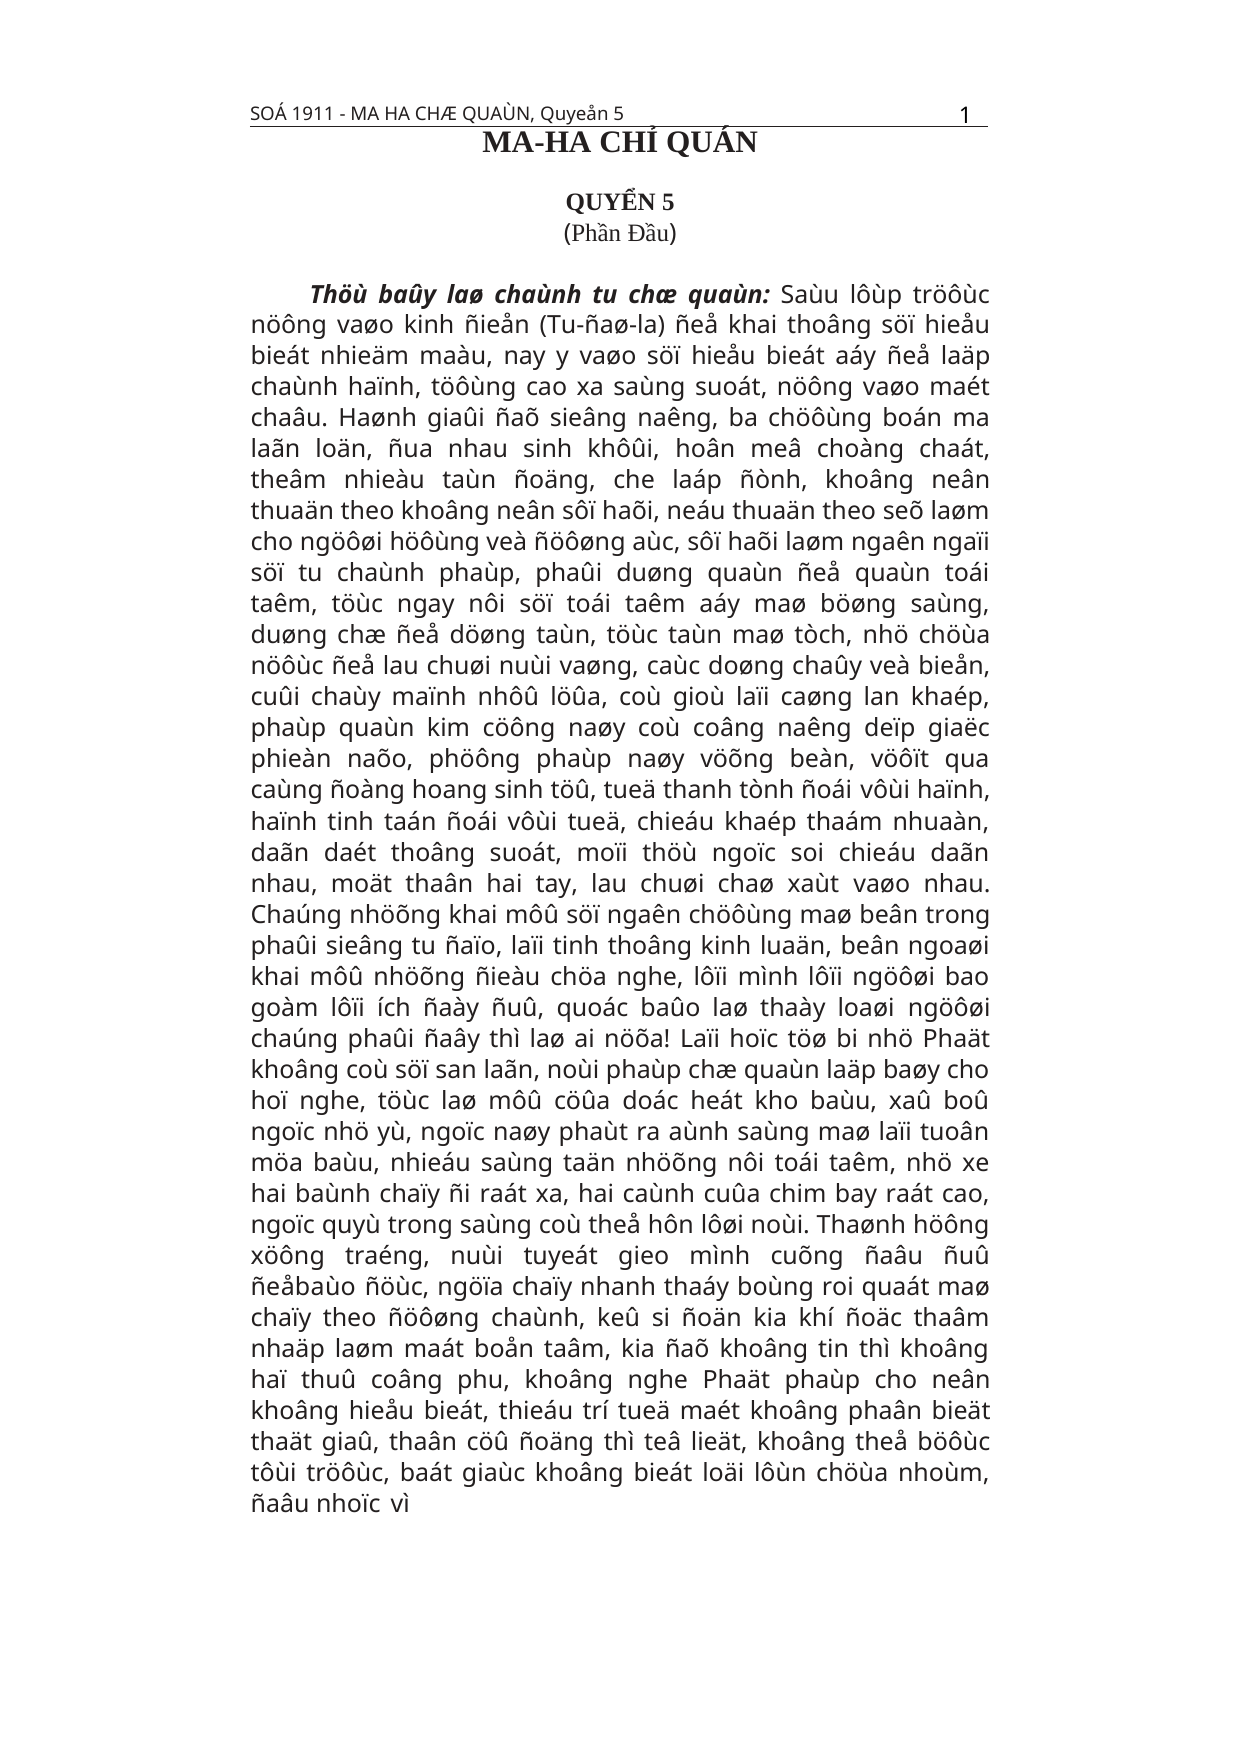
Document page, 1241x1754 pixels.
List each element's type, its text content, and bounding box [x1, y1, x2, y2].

text (Phần Đầu) [480, 216, 760, 248]
text QUYỂN 5 [480, 187, 760, 216]
text Thöù baûy laø chaùnh tu chæ quaùn: Saùu lôùp tröôùc nöông vaøo kinh ñieån (Tu-ñaø-la) ñeå khai thoâng söï hieåu bieát nhieäm maàu, nay y vaøo söï hieåu bieát aáy ñeå laäp chaùnh haïnh, töôùng cao xa saùng suoát, nöông vaøo maét chaâu. Haønh giaûi ñaõ sieâng naêng, ba chöôùng boán ma laãn loän, ñua nhau sinh khôûi, hoân meâ choàng chaát, theâm nhieàu taùn ñoäng, che laáp ñònh, khoâng neân thuaän theo khoâng neân sôï haõi, neáu thuaän theo seõ laøm cho ngöôøi höôùng veà ñöôøng aùc, sôï haõi laøm ngaên ngaïi söï tu chaùnh phaùp, phaûi duøng quaùn ñeå quaùn toái taêm, töùc ngay nôi söï toái taêm aáy maø böøng saùng, duøng chæ ñeå döøng taùn, töùc taùn maø tòch, nhö chöùa nöôùc ñeå lau chuøi nuùi vaøng, caùc doøng chaûy veà bieån, cuûi chaùy maïnh nhôû löûa, coù gioù laïi caøng lan khaép, phaùp quaùn kim cöông naøy coù coâng naêng deïp giaëc phieàn naõo, phöông phaùp naøy vöõng beàn, vöôït qua caùng ñoàng hoang sinh töû, tueä thanh tònh ñoái vôùi haïnh, haïnh tinh taán ñoái vôùi tueä, chieáu khaép thaám nhuaàn, daãn daét thoâng suoát, moïi thöù ngoïc soi chieáu daãn nhau, moät thaân hai tay, lau chuøi chaø xaùt vaøo nhau. Chaúng nhöõng khai môû söï ngaên chöôùng maø beân trong phaûi sieâng tu ñaïo, laïi tinh thoâng kinh luaän, beân ngoaøi khai môû nhöõng ñieàu chöa nghe, lôïi mình lôïi ngöôøi bao goàm lôïi ích ñaày ñuû, quoác baûo laø thaày loaøi ngöôøi chaúng phaûi ñaây thì laø ai nöõa! Laïi hoïc töø bi nhö Phaät khoâng coù söï san laãn, noùi phaùp chæ quaùn laäp baøy cho hoï nghe, töùc laø môû cöûa doác heát kho baùu, xaû boû ngoïc nhö yù, ngoïc naøy phaùt ra aùnh saùng maø laïi tuoân möa baùu, nhieáu saùng taän nhöõng nôi toái taêm, nhö xe hai baùnh chaïy ñi raát xa, hai caùnh cuûa chim bay raát cao, ngoïc quyù trong saùng coù theå hôn lôøi noùi. Thaønh höông xöông traéng, nuùi tuyeát gieo mình cuõng ñaâu ñuû ñeåbaùo ñöùc, ngöïa chaïy nhanh thaáy boùng roi quaát maø chaïy theo ñöôøng chaùnh, keû si ñoän kia khí ñoäc thaâm nhaäp laøm maát boån taâm, kia ñaõ khoâng tin thì khoâng haï thuû coâng phu, khoâng nghe Phaät phaùp cho neân khoâng hieåu bieát, thieáu trí tueä maét khoâng phaân bieät thaät giaû, thaân cöû ñoäng thì teâ lieät, khoâng theå böôùc tôùi tröôùc, baát giaùc khoâng bieát loäi lôùn chöùa nhoùm, ñaâu nhoïc vì [250, 278, 990, 1520]
title MA-HA CHỈ QUÁN [480, 125, 760, 160]
